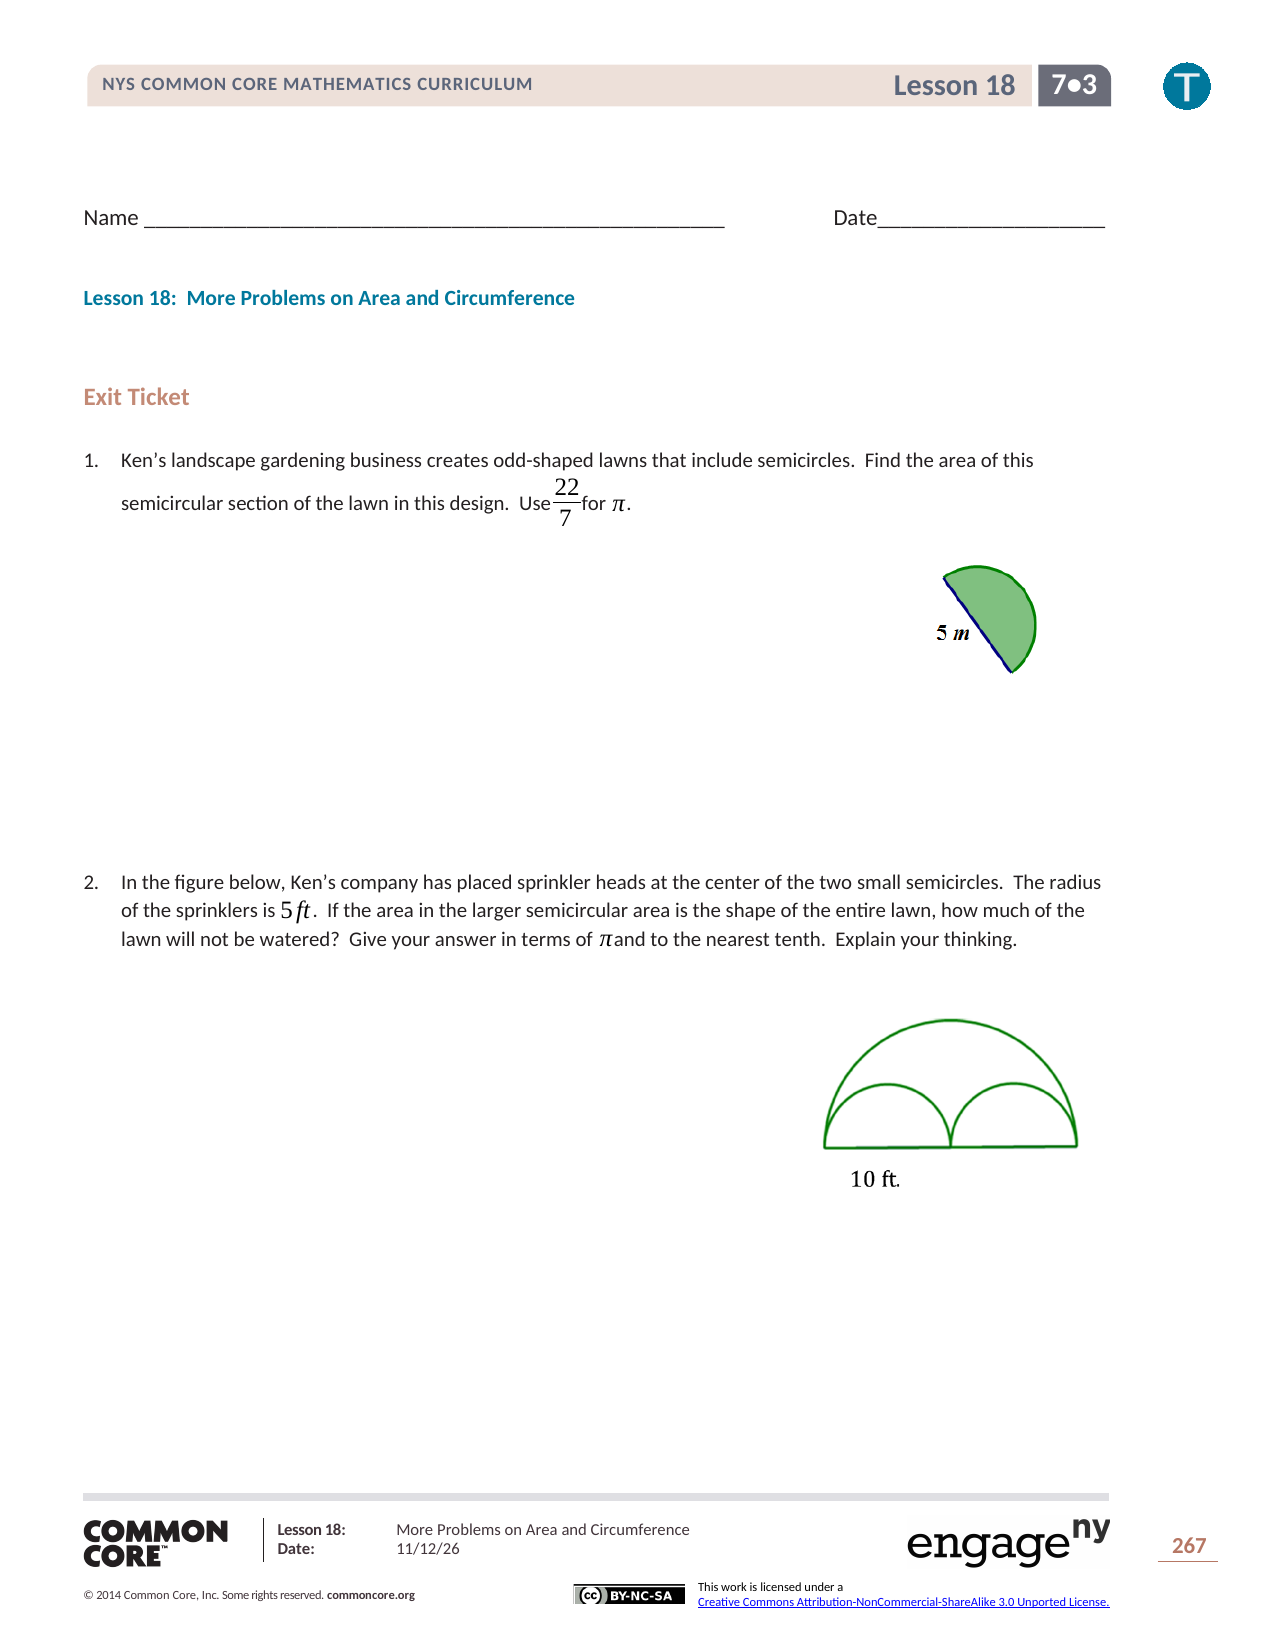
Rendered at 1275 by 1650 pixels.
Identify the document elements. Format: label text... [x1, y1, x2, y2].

picture [79, 1515, 232, 1572]
picture [906, 1515, 1110, 1569]
picture [911, 546, 1048, 686]
text In the figure below, Ken’s company has placed sprinkler heads at the center of the two small semicircles. The radius of the sprinklers is . If the area in the larger semicircular area is the shape of the entire lawn, how much of the lawn will not be watered? Give your answer in terms of and to the nearest tenth. Explain your thinking. [83, 869, 1108, 953]
picture [572, 1584, 685, 1604]
picture [789, 1018, 1108, 1199]
text Exit Ticket [83, 382, 1108, 411]
text Ken’s landscape gardening business creates odd-shaped lawns that include semicircles. Find the area of this semicircular section of the lawn in this design. Usefor . [83, 447, 1108, 532]
text Lesson 18: More Problems on Area and Circumference [83, 245, 1108, 316]
text Name ___________________________________________________ Date____________________ [83, 203, 1108, 231]
